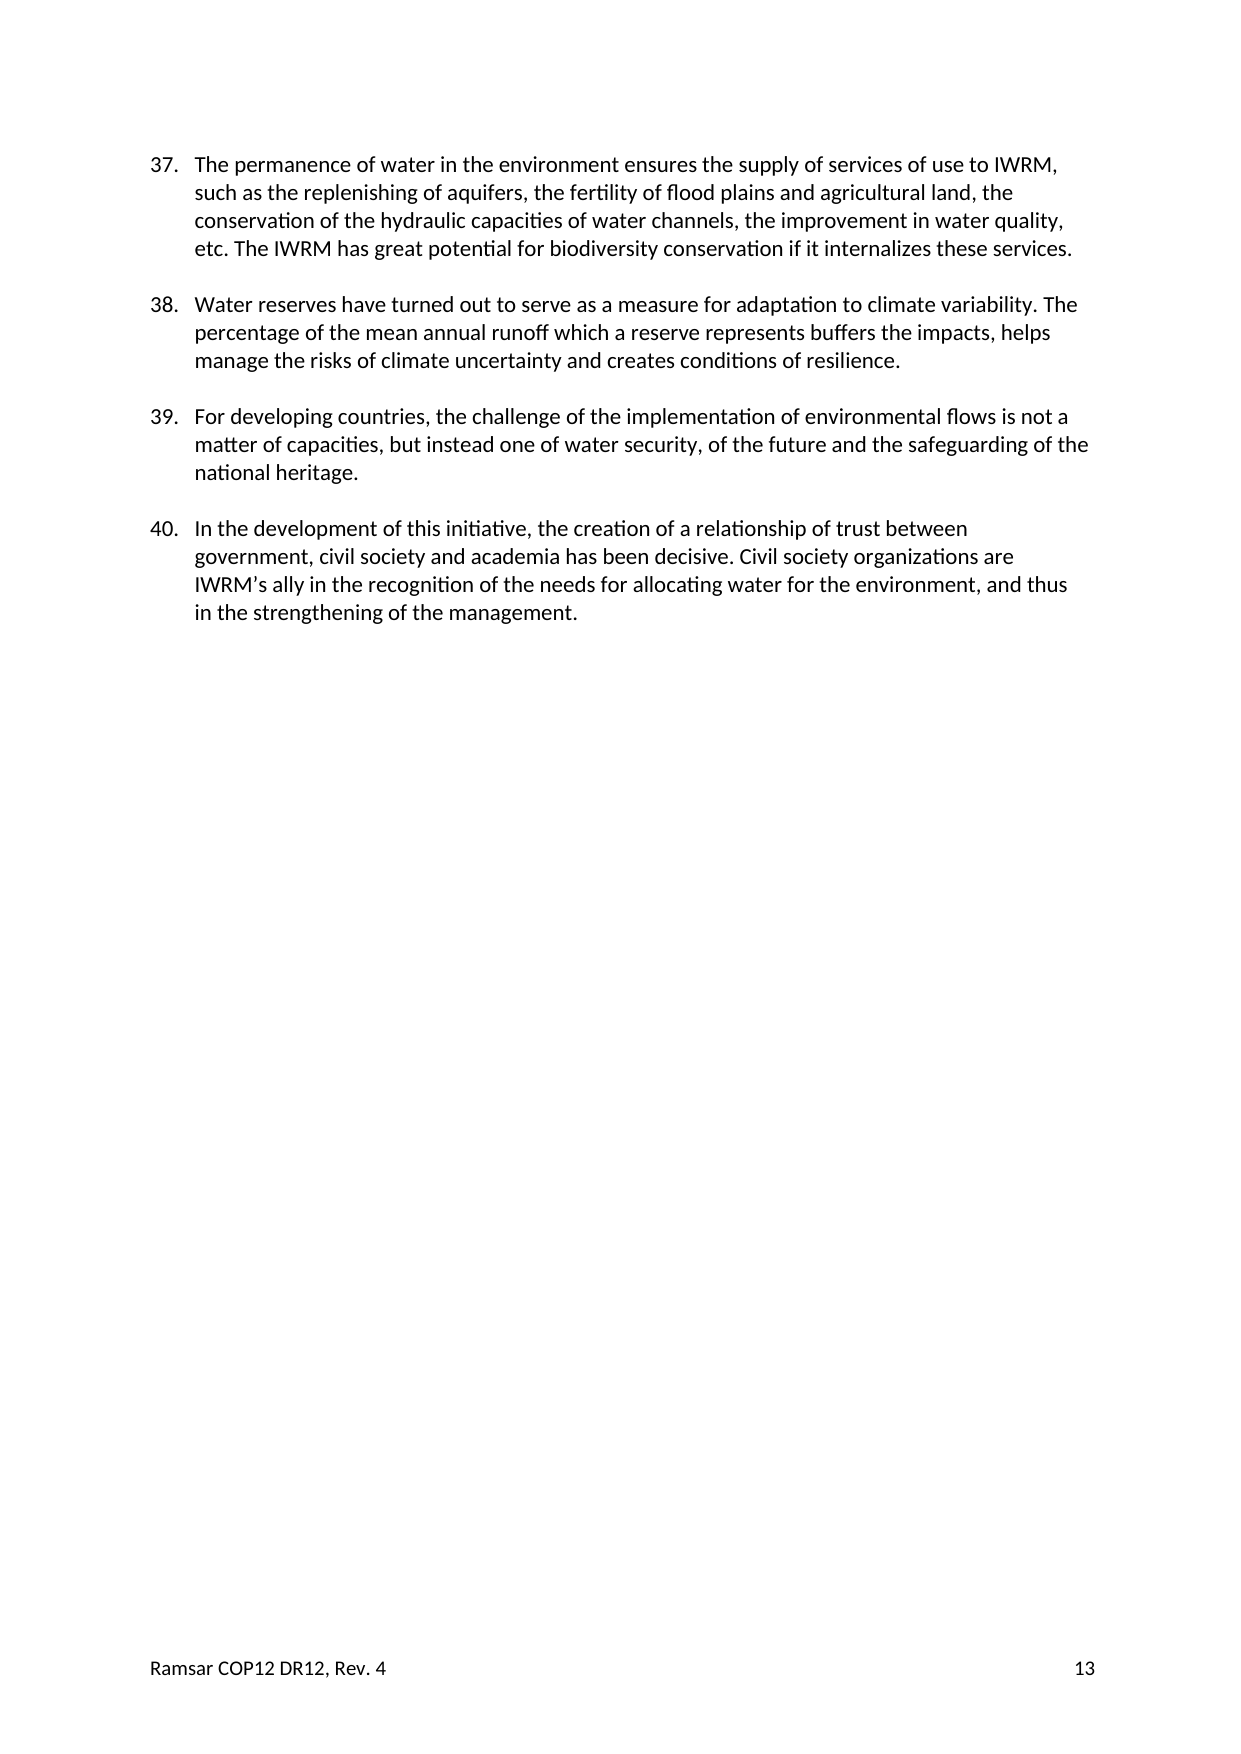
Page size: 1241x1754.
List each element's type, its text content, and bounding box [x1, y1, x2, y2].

list In the development of this initiative, the creation of a relationship of trust between government, civil society and academia has been decisive. Civil society organizations are IWRM’s ally in the recognition of the needs for allocating water for the environment, and thus in the strengthening of the management. [150, 514, 1090, 626]
list The permanence of water in the environment ensures the supply of services of use to IWRM, such as the replenishing of aquifers, the fertility of flood plains and agricultural land, the conservation of the hydraulic capacities of water channels, the improvement in water quality, etc. The IWRM has great potential for biodiversity conservation if it internalizes these services. [150, 150, 1090, 262]
list Water reserves have turned out to serve as a measure for adaptation to climate variability. The percentage of the mean annual runoff which a reserve represents buffers the impacts, helps manage the risks of climate uncertainty and creates conditions of resilience. [150, 290, 1090, 374]
list For developing countries, the challenge of the implementation of environmental flows is not a matter of capacities, but instead one of water security, of the future and the safeguarding of the national heritage. [150, 402, 1090, 486]
